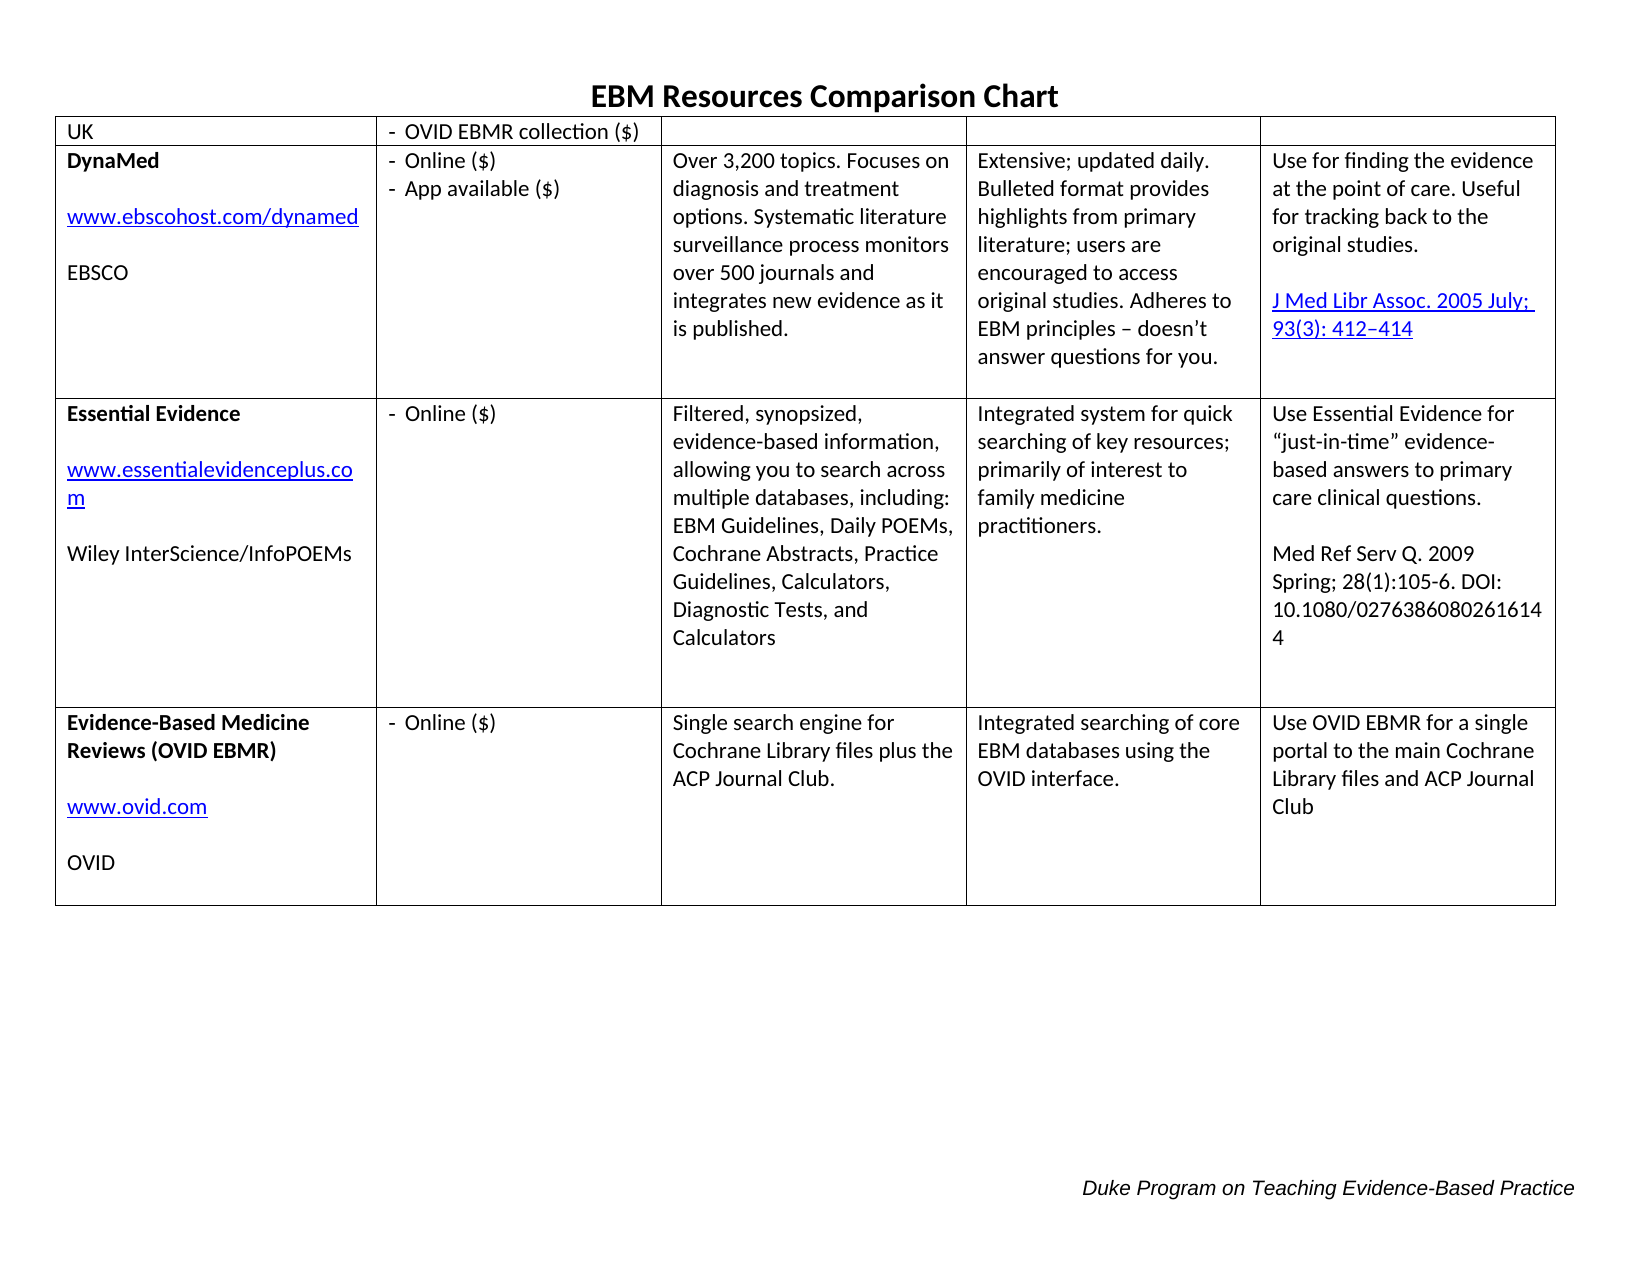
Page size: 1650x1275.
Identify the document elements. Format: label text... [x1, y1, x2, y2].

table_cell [1261, 117, 1555, 145]
table_cell Integrated searching of core EBM databases using the OVID interface. [967, 708, 1260, 904]
table_cell Essential Evidence www.essentialevidenceplus.com Wiley InterScience/InfoPOEMs [56, 399, 376, 707]
table_cell Single search engine for Cochrane Library files plus the ACP Journal Club. [662, 708, 966, 904]
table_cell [662, 117, 966, 145]
table_cell Online ($) App available ($) [377, 146, 661, 398]
table_cell Use OVID EBMR for a single portal to the main Cochrane Library files and ACP Journal Club [1261, 708, 1555, 904]
table_cell Online ($) [377, 708, 661, 904]
table_cell DynaMed www.ebscohost.com/dynamed EBSCO [56, 146, 376, 398]
table_cell Online ($) [377, 399, 661, 707]
table_cell Use Essential Evidence for “just-in-time” evidence-based answers to primary care clinical questions. Med Ref Serv Q. 2009 Spring; 28(1):105-6. DOI: 10.1080/02763860802616144 [1261, 399, 1555, 707]
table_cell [377, 117, 661, 145]
table_cell Use for finding the evidence at the point of care. Useful for tracking back to the original studies. J Med Libr Assoc. 2005 July; 93(3): 412–414 [1261, 146, 1555, 398]
table_cell Evidence-Based Medicine Reviews (OVID EBMR) www.ovid.com OVID [56, 708, 376, 904]
table_cell Filtered, synopsized, evidence-based information, allowing you to search across multiple databases, including: EBM Guidelines, Daily POEMs, Cochrane Abstracts, Practice Guidelines, Calculators, Diagnostic Tests, and Calculators [662, 399, 966, 707]
table_cell Integrated system for quick searching of key resources; primarily of interest to family medicine practitioners. [967, 399, 1260, 707]
table_cell Over 3,200 topics. Focuses on diagnosis and treatment options. Systematic literature surveillance process monitors over 500 journals and integrates new evidence as it is published. [662, 146, 966, 398]
table_cell Extensive; updated daily. Bulleted format provides highlights from primary literature; users are encouraged to access original studies. Adheres to EBM principles – doesn’t answer questions for you. [967, 146, 1260, 398]
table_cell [56, 117, 376, 145]
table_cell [967, 117, 1260, 145]
